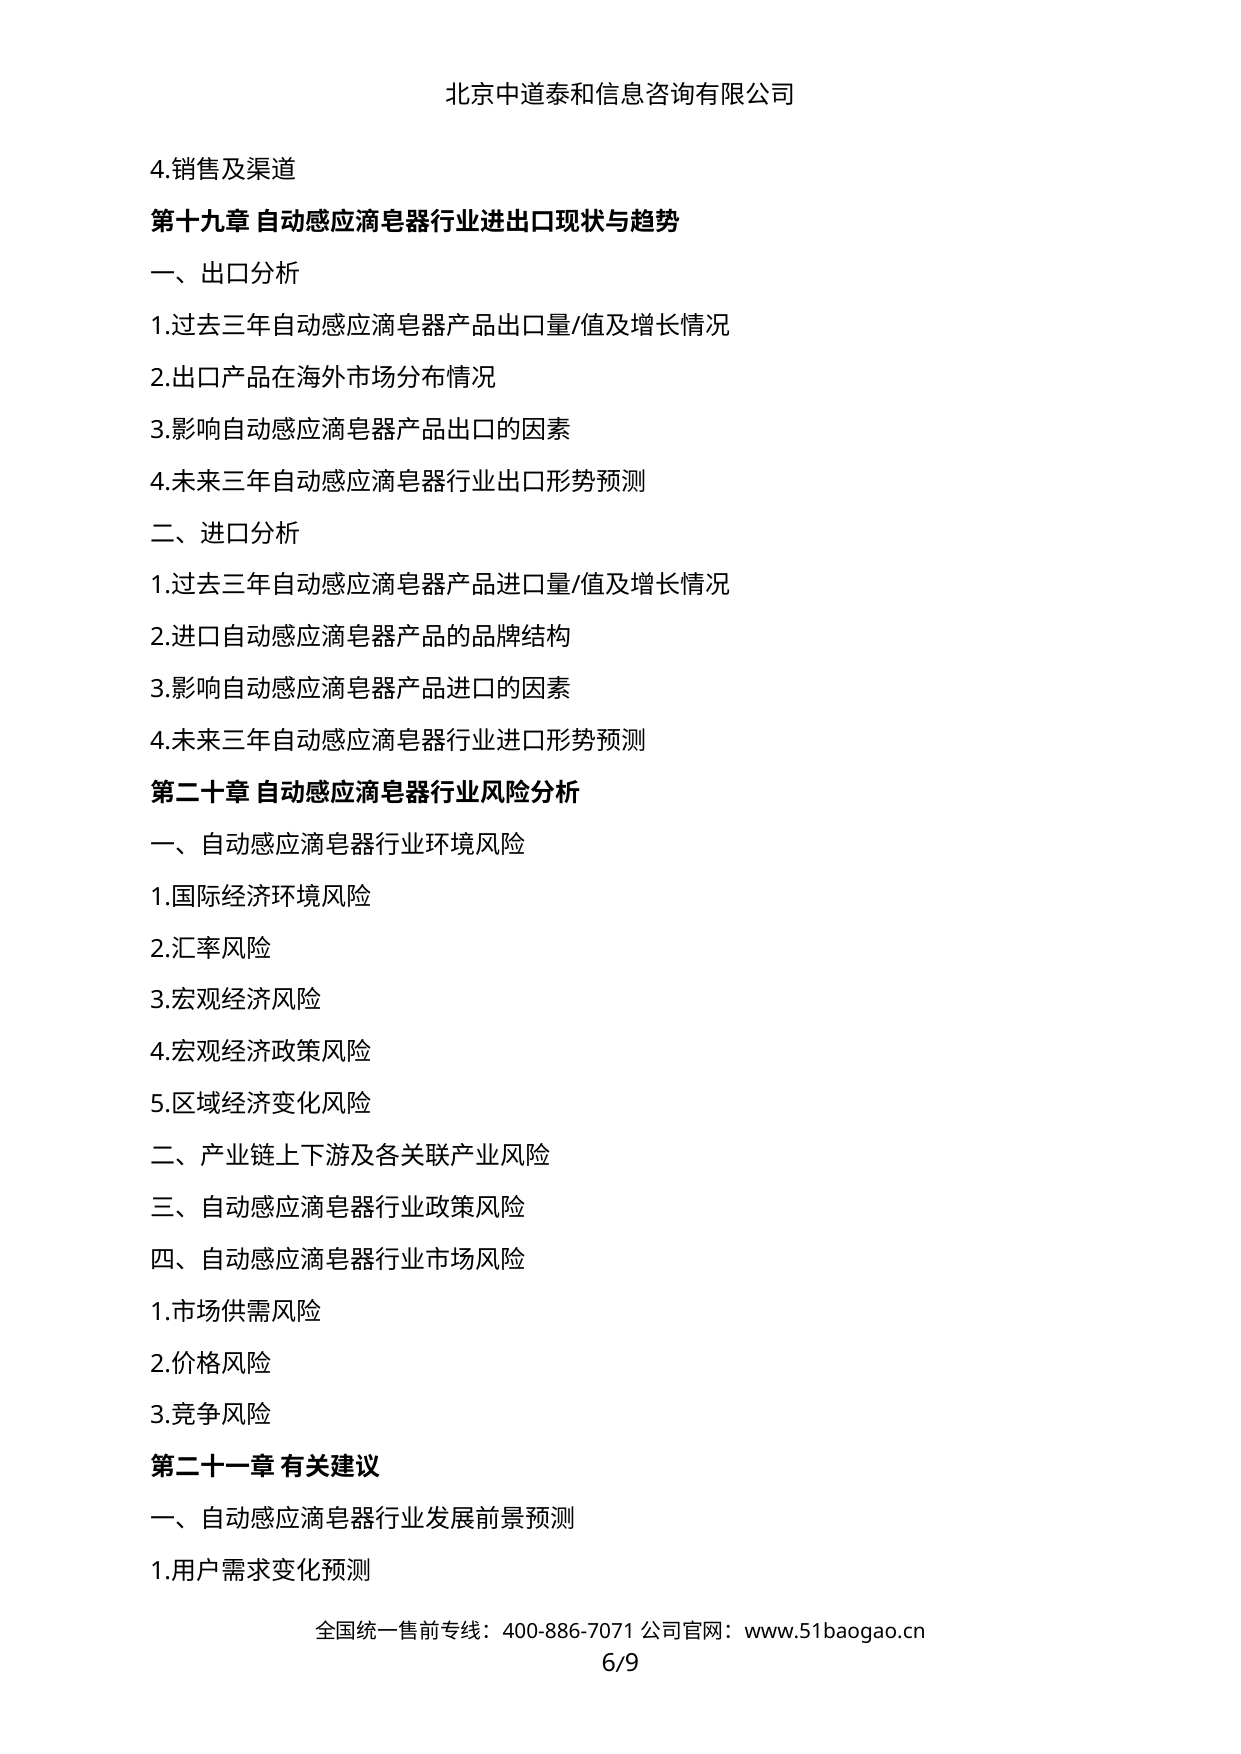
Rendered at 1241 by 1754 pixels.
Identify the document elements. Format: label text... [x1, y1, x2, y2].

text 二、产业链上下游及各关联产业风险 [150, 1136, 1090, 1172]
text 2.进口自动感应滴皂器产品的品牌结构 [150, 617, 1090, 653]
text 四、自动感应滴皂器行业市场风险 [150, 1239, 1090, 1276]
text 2.出口产品在海外市场分布情况 [150, 357, 1090, 394]
text 一、自动感应滴皂器行业发展前景预测 [150, 1499, 1090, 1535]
text 二、进口分析 [150, 513, 1090, 549]
text 1.过去三年自动感应滴皂器产品进口量/值及增长情况 [150, 565, 1090, 601]
text 1.过去三年自动感应滴皂器产品出口量/值及增长情况 [150, 306, 1090, 342]
text 4.销售及渠道 [150, 150, 1090, 186]
text 3.竞争风险 [150, 1395, 1090, 1431]
text 第二十一章 有关建议 [150, 1447, 1090, 1483]
text 4.未来三年自动感应滴皂器行业出口形势预测 [150, 461, 1090, 497]
text 第二十章 自动感应滴皂器行业风险分析 [150, 772, 1090, 809]
text 3.宏观经济风险 [150, 980, 1090, 1016]
text 一、出口分析 [150, 254, 1090, 290]
text 4.未来三年自动感应滴皂器行业进口形势预测 [150, 721, 1090, 757]
text 3.影响自动感应滴皂器产品出口的因素 [150, 409, 1090, 446]
text 1.用户需求变化预测 [150, 1551, 1090, 1587]
text 1.市场供需风险 [150, 1291, 1090, 1327]
text 2.汇率风险 [150, 928, 1090, 964]
text 三、自动感应滴皂器行业政策风险 [150, 1187, 1090, 1224]
text 4.宏观经济政策风险 [150, 1032, 1090, 1068]
text 5.区域经济变化风险 [150, 1084, 1090, 1120]
text 3.影响自动感应滴皂器产品进口的因素 [150, 669, 1090, 705]
text 第十九章 自动感应滴皂器行业进出口现状与趋势 [150, 202, 1090, 238]
text 2.价格风险 [150, 1343, 1090, 1379]
text 1.国际经济环境风险 [150, 876, 1090, 912]
text 一、自动感应滴皂器行业环境风险 [150, 824, 1090, 861]
